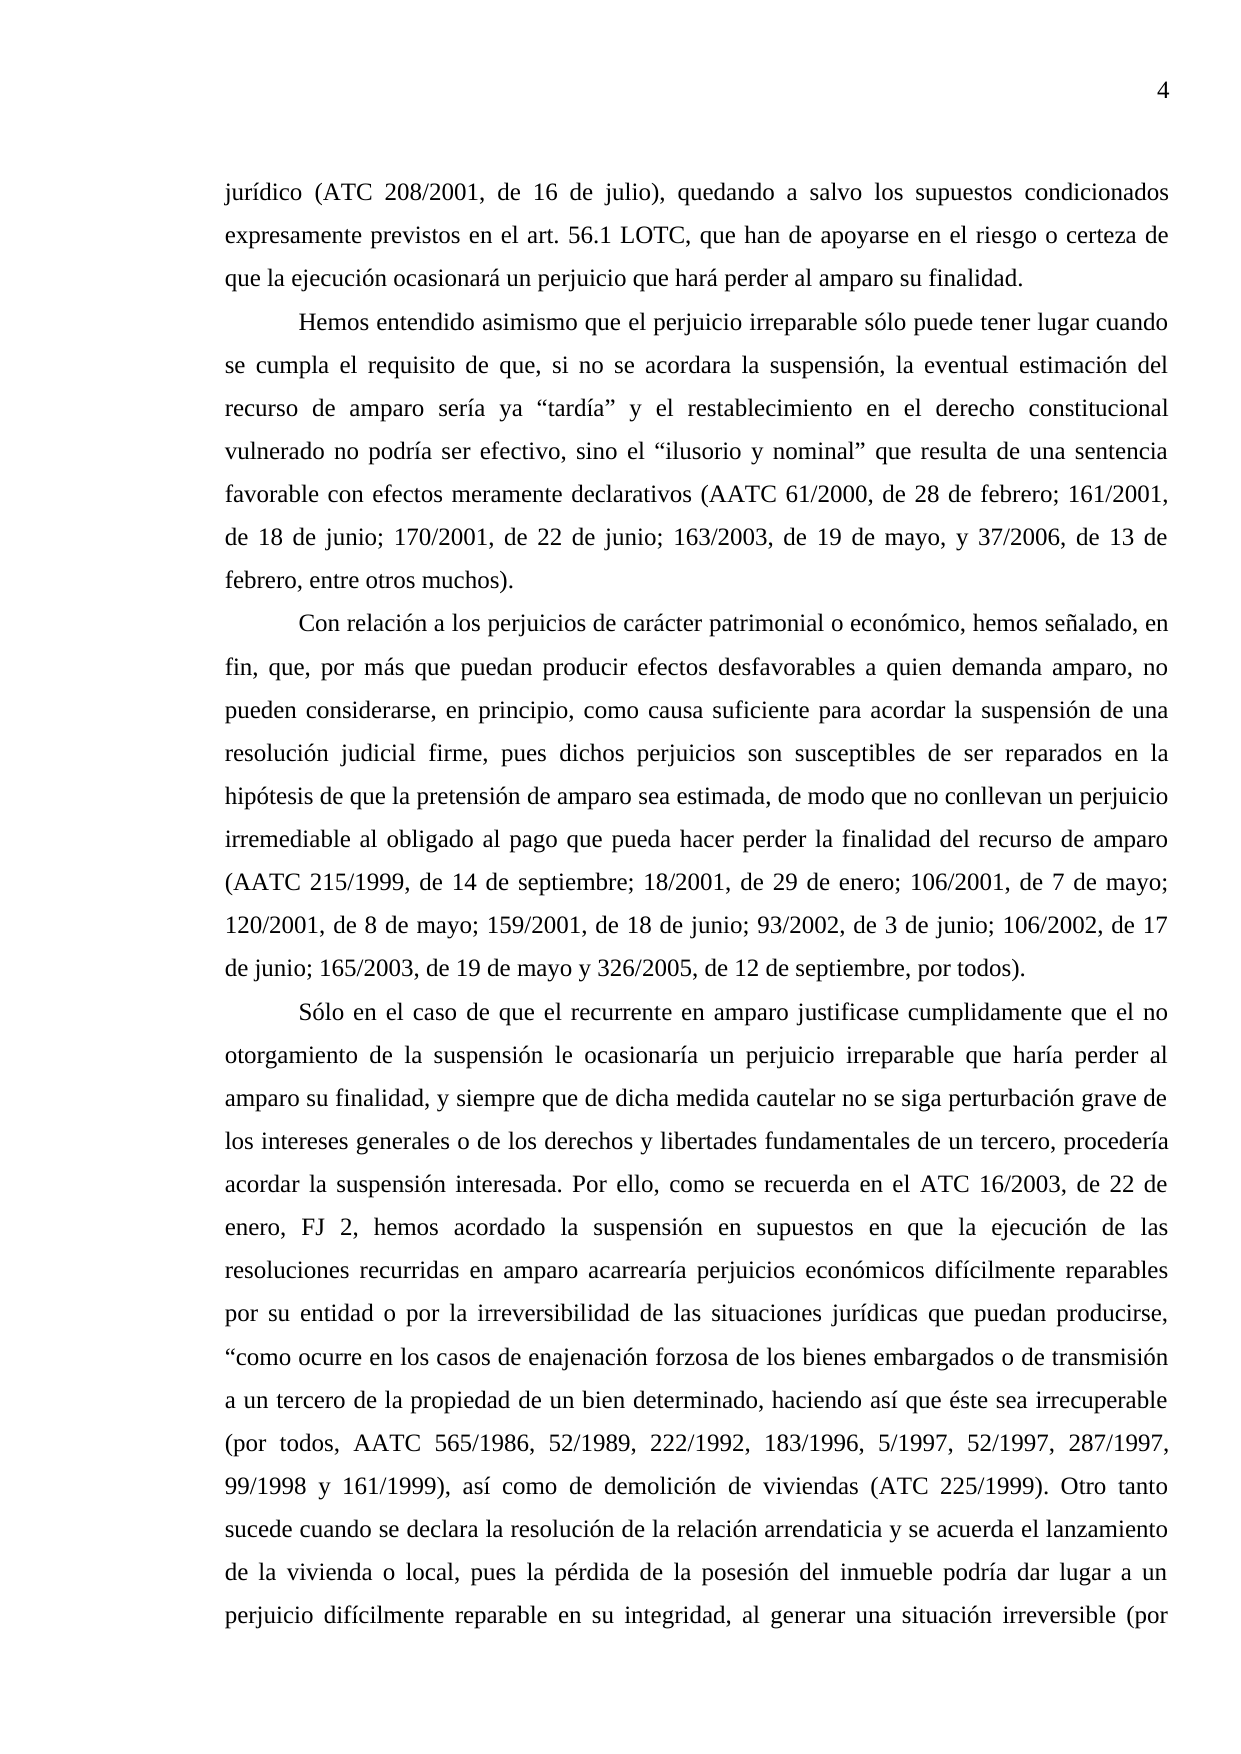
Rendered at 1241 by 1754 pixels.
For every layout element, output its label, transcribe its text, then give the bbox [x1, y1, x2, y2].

text Hemos entendido asimismo que el perjuicio irreparable sólo puede tener lugar cuando se cumpla el requisito de que, si no se acordara la suspensión, la eventual estimación del recurso de amparo sería ya “tardía” y el restablecimiento en el derecho constitucional vulnerado no podría ser efectivo, sino el “ilusorio y nominal” que resulta de una sentencia favorable con efectos meramente declarativos (AATC 61/2000, de 28 de febrero; 161/2001, de 18 de junio; 170/2001, de 22 de junio; 163/2003, de 19 de mayo, y 37/2006, de 13 de febrero, entre otros muchos). [224, 307, 1169, 594]
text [224, 177, 1169, 292]
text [224, 997, 1169, 1629]
text Con relación a los perjuicios de carácter patrimonial o económico, hemos señalado, en fin, que, por más que puedan producir efectos desfavorables a quien demanda amparo, no pueden considerarse, en principio, como causa suficiente para acordar la suspensión de una resolución judicial firme, pues dichos perjuicios son susceptibles de ser reparados en la hipótesis de que la pretensión de amparo sea estimada, de modo que no conllevan un perjuicio irremediable al obligado al pago que pueda hacer perder la finalidad del recurso de amparo (AATC 215/1999, de 14 de septiembre; 18/2001, de 29 de enero; 106/2001, de 7 de mayo; 120/2001, de 8 de mayo; 159/2001, de 18 de junio; 93/2002, de 3 de junio; 106/2002, de 17 de junio; 165/2003, de 19 de mayo y 326/2005, de 12 de septiembre, por todos). [224, 608, 1169, 982]
